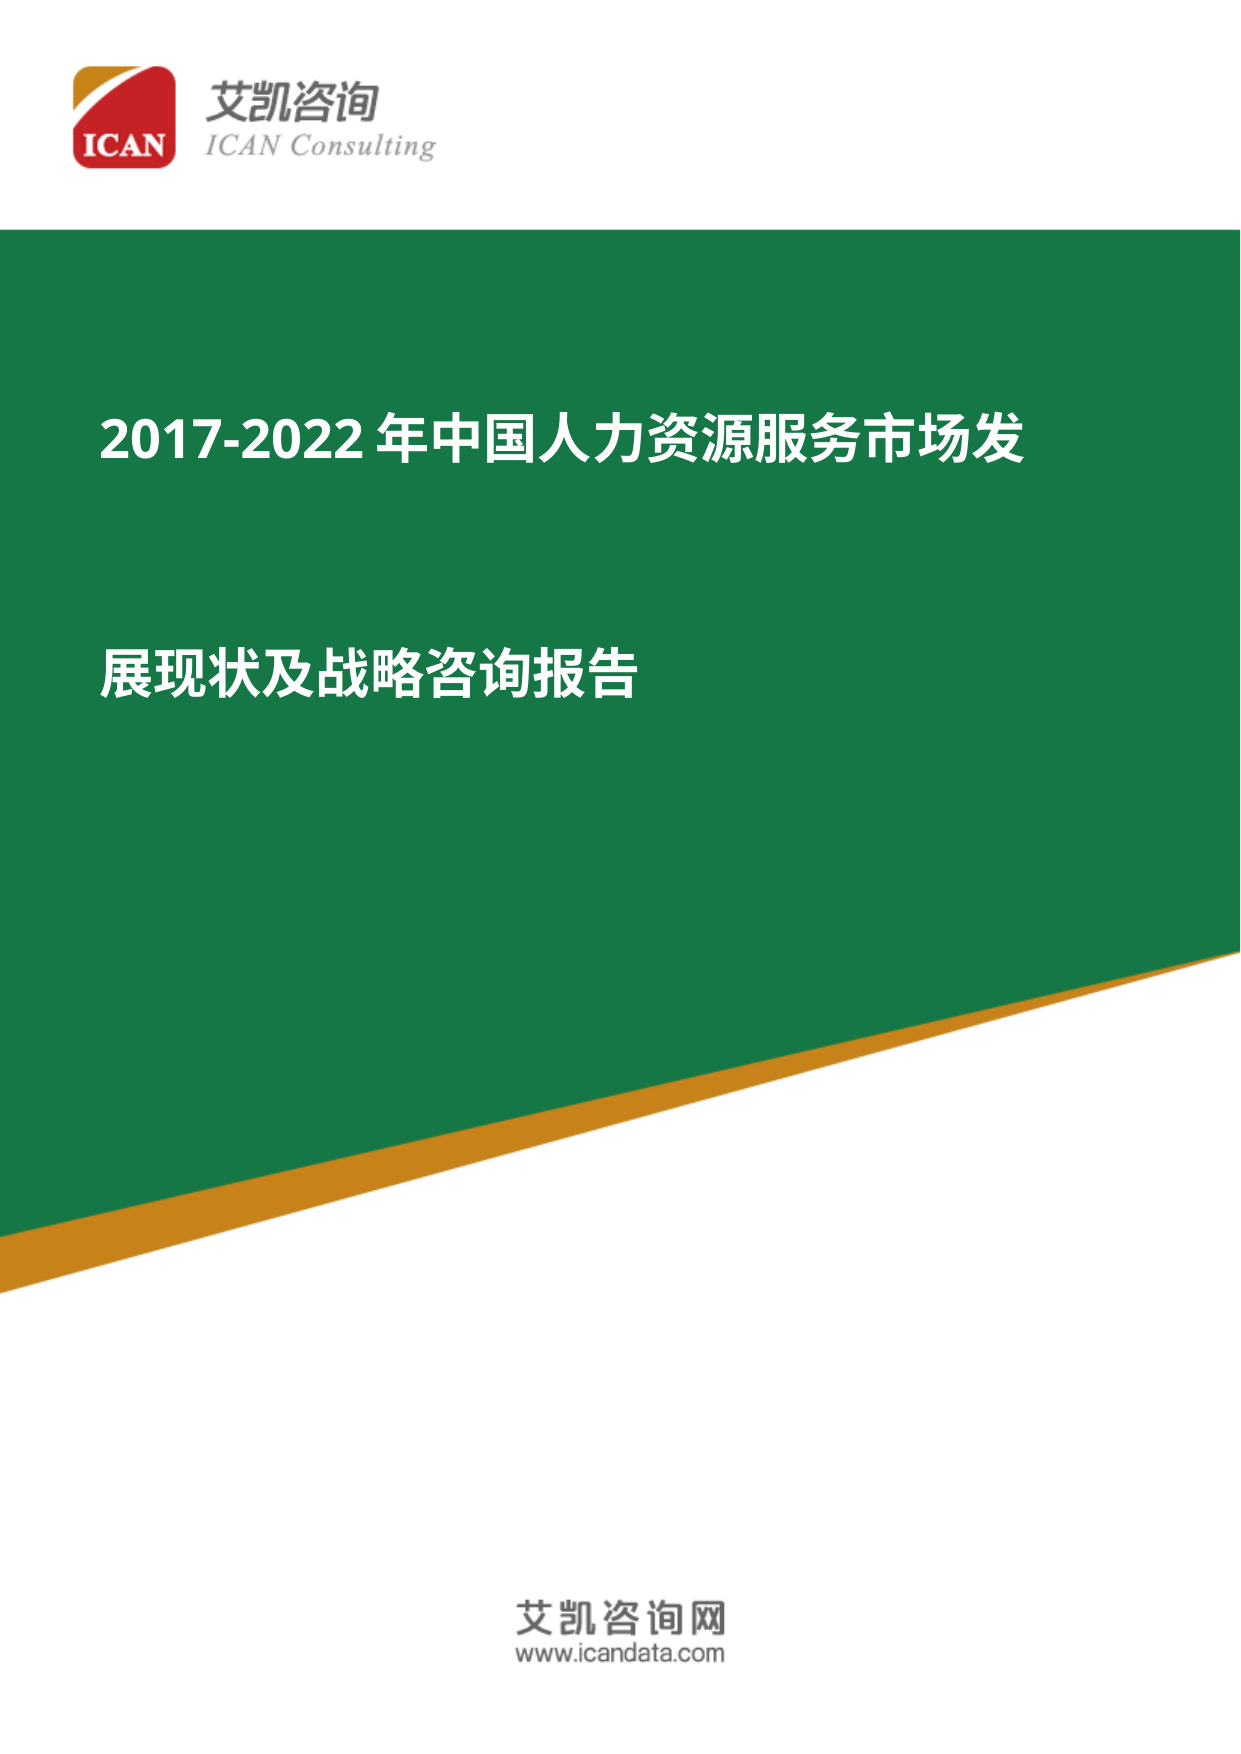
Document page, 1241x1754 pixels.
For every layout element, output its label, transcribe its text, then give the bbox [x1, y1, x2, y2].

picture [0, 5, 1241, 1754]
subtitle 2017-2022年中国人力资源服务市场发展现状及战略咨询报告 [99, 386, 1053, 718]
